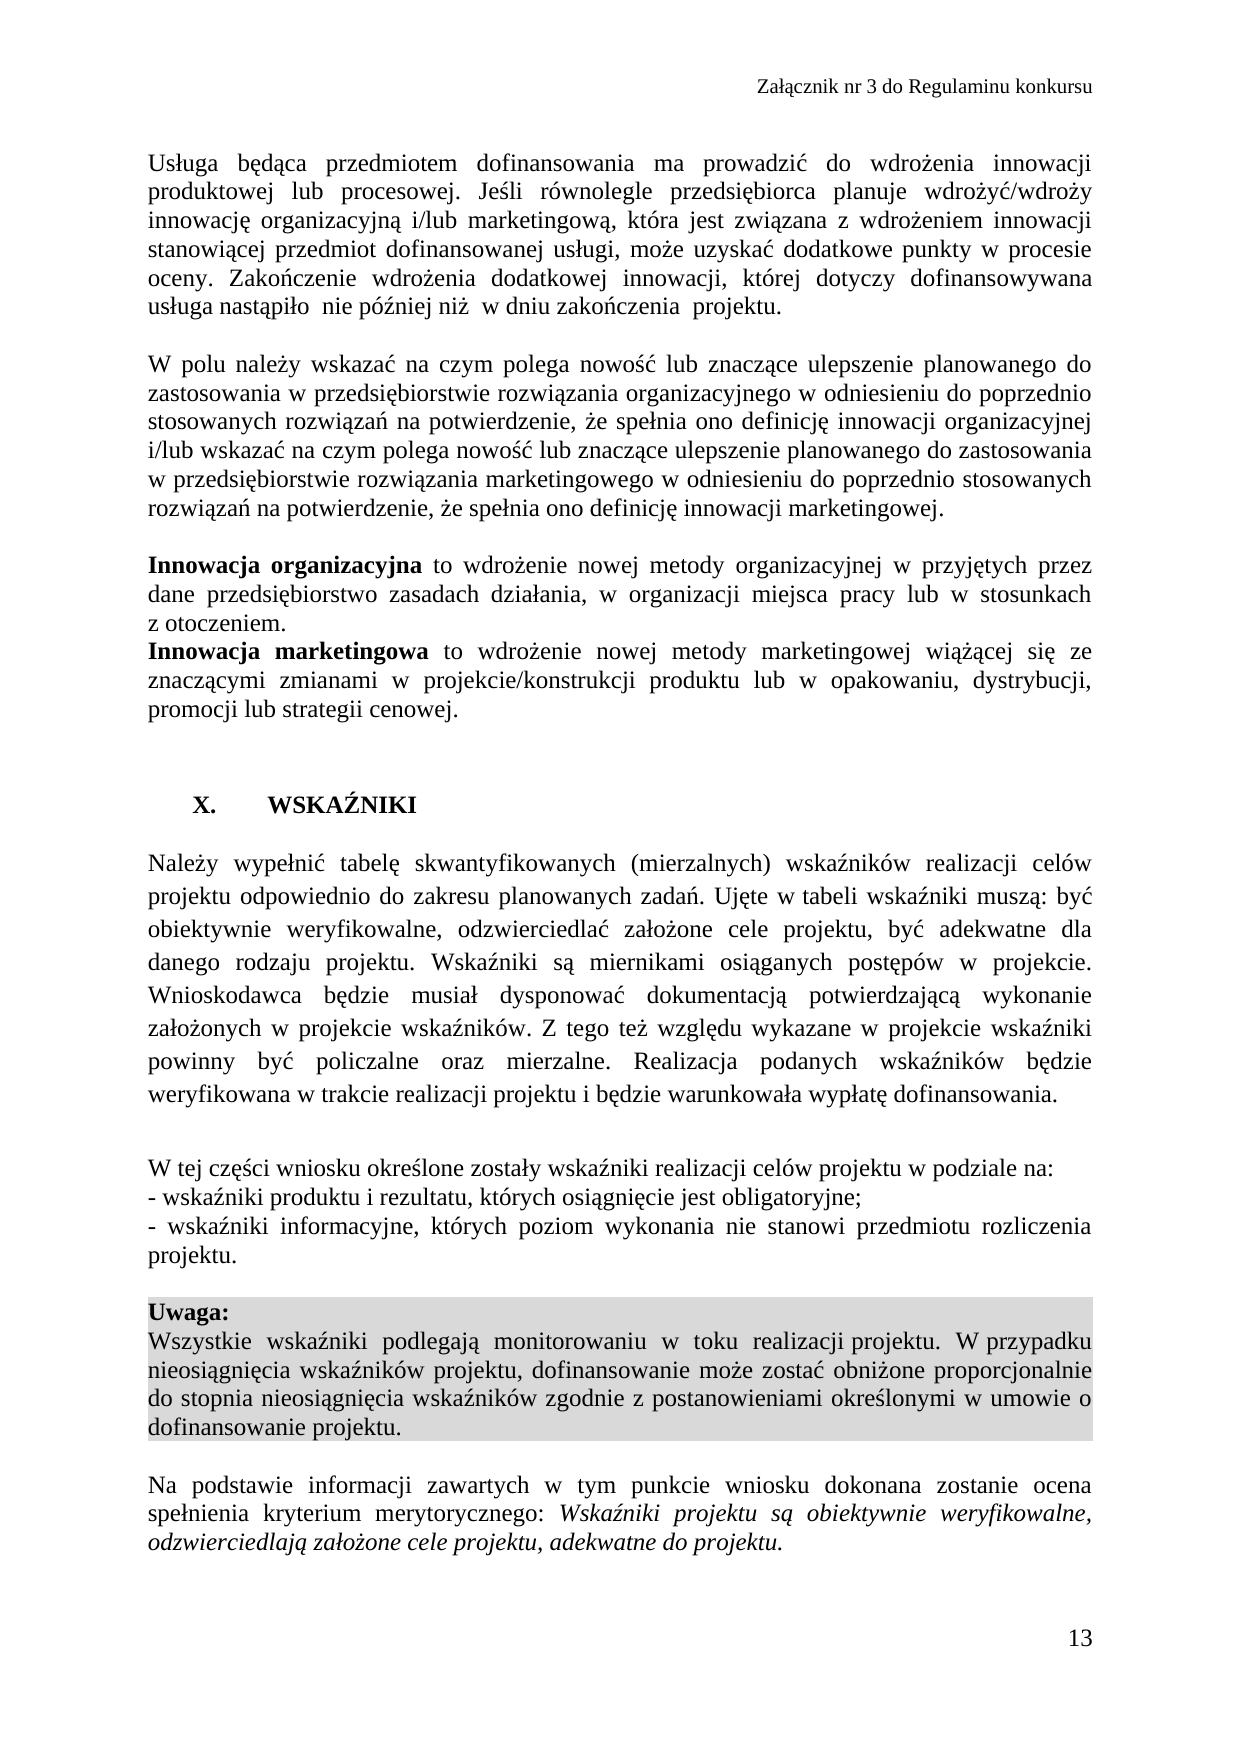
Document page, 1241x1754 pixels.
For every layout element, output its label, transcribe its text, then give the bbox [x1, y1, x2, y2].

text W tej części wniosku określone zostały wskaźniki realizacji celów projektu w podziale na: [148, 1153, 1093, 1182]
list WSKAŹNIKI [192, 791, 1093, 819]
text W polu należy wskazać na czym polega nowość lub znaczące ulepszenie planowanego do zastosowania w przedsiębiorstwie rozwiązania organizacyjnego w odniesieniu do poprzednio stosowanych rozwiązań na potwierdzenie, że spełnia ono definicję innowacji organizacyjnej i/lub wskazać na czym polega nowość lub znaczące ulepszenie planowanego do zastosowania w przedsiębiorstwie rozwiązania marketingowego w odniesieniu do poprzednio stosowanych rozwiązań na potwierdzenie, że spełnia ono definicję innowacji marketingowej. [148, 349, 1093, 521]
text Należy wypełnić tabelę skwantyfikowanych (mierzalnych) wskaźników realizacji celów projektu odpowiednio do zakresu planowanych zadań. Ujęte w tabeli wskaźniki muszą: być obiektywnie weryfikowalne, odzwierciedlać założone cele projektu, być adekwatne dla danego rodzaju projektu. Wskaźniki są miernikami osiąganych postępów w projekcie. Wnioskodawca będzie musiał dysponować dokumentacją potwierdzającą wykonanie założonych w projekcie wskaźników. Z tego też względu wykazane w projekcie wskaźniki powinny być policzalne oraz mierzalne. Realizacja podanych wskaźników będzie weryfikowana w trakcie realizacji projektu i będzie warunkowała wypłatę dofinansowania. [148, 848, 1093, 1108]
text Wszystkie wskaźniki podlegają monitorowaniu w toku realizacji projektu. W przypadku nieosiągnięcia wskaźników projektu, dofinansowanie może zostać obniżone proporcjonalnie do stopnia nieosiągnięcia wskaźników zgodnie z postanowieniami określonymi w umowie o dofinansowanie projektu. [148, 1326, 1093, 1441]
text Innowacja organizacyjna to wdrożenie nowej metody organizacyjnej w przyjętych przez dane przedsiębiorstwo zasadach działania, w organizacji miejsca pracy lub w stosunkach z otoczeniem. [148, 550, 1093, 636]
text Usługa będąca przedmiotem dofinansowania ma prowadzić do wdrożenia innowacji produktowej lub procesowej. Jeśli równolegle przedsiębiorca planuje wdrożyć/wdroży innowację organizacyjną i/lub marketingową, która jest związana z wdrożeniem innowacji stanowiącej przedmiot dofinansowanej usługi, może uzyskać dodatkowe punkty w procesie oceny. Zakończenie wdrożenia dodatkowej innowacji, której dotyczy dofinansowywana usługa nastąpiło nie później niż w dniu zakończenia projektu. [148, 148, 1093, 320]
text - wskaźniki informacyjne, których poziom wykonania nie stanowi przedmiotu rozliczenia projektu. [148, 1211, 1093, 1268]
text - wskaźniki produktu i rezultatu, których osiągnięcie jest obligatoryjne; [148, 1182, 1093, 1211]
text Uwaga: [148, 1297, 1093, 1326]
text Innowacja marketingowa to wdrożenie nowej metody marketingowej wiążącej się ze znaczącymi zmianami w projekcie/konstrukcji produktu lub w opakowaniu, dystrybucji, promocji lub strategii cenowej. [148, 636, 1093, 723]
text Na podstawie informacji zawartych w tym punkcie wniosku dokonana zostanie ocena spełnienia kryterium merytorycznego: Wskaźniki projektu są obiektywnie weryfikowalne, odzwierciedlają założone cele projektu, adekwatne do projektu. [148, 1470, 1093, 1556]
